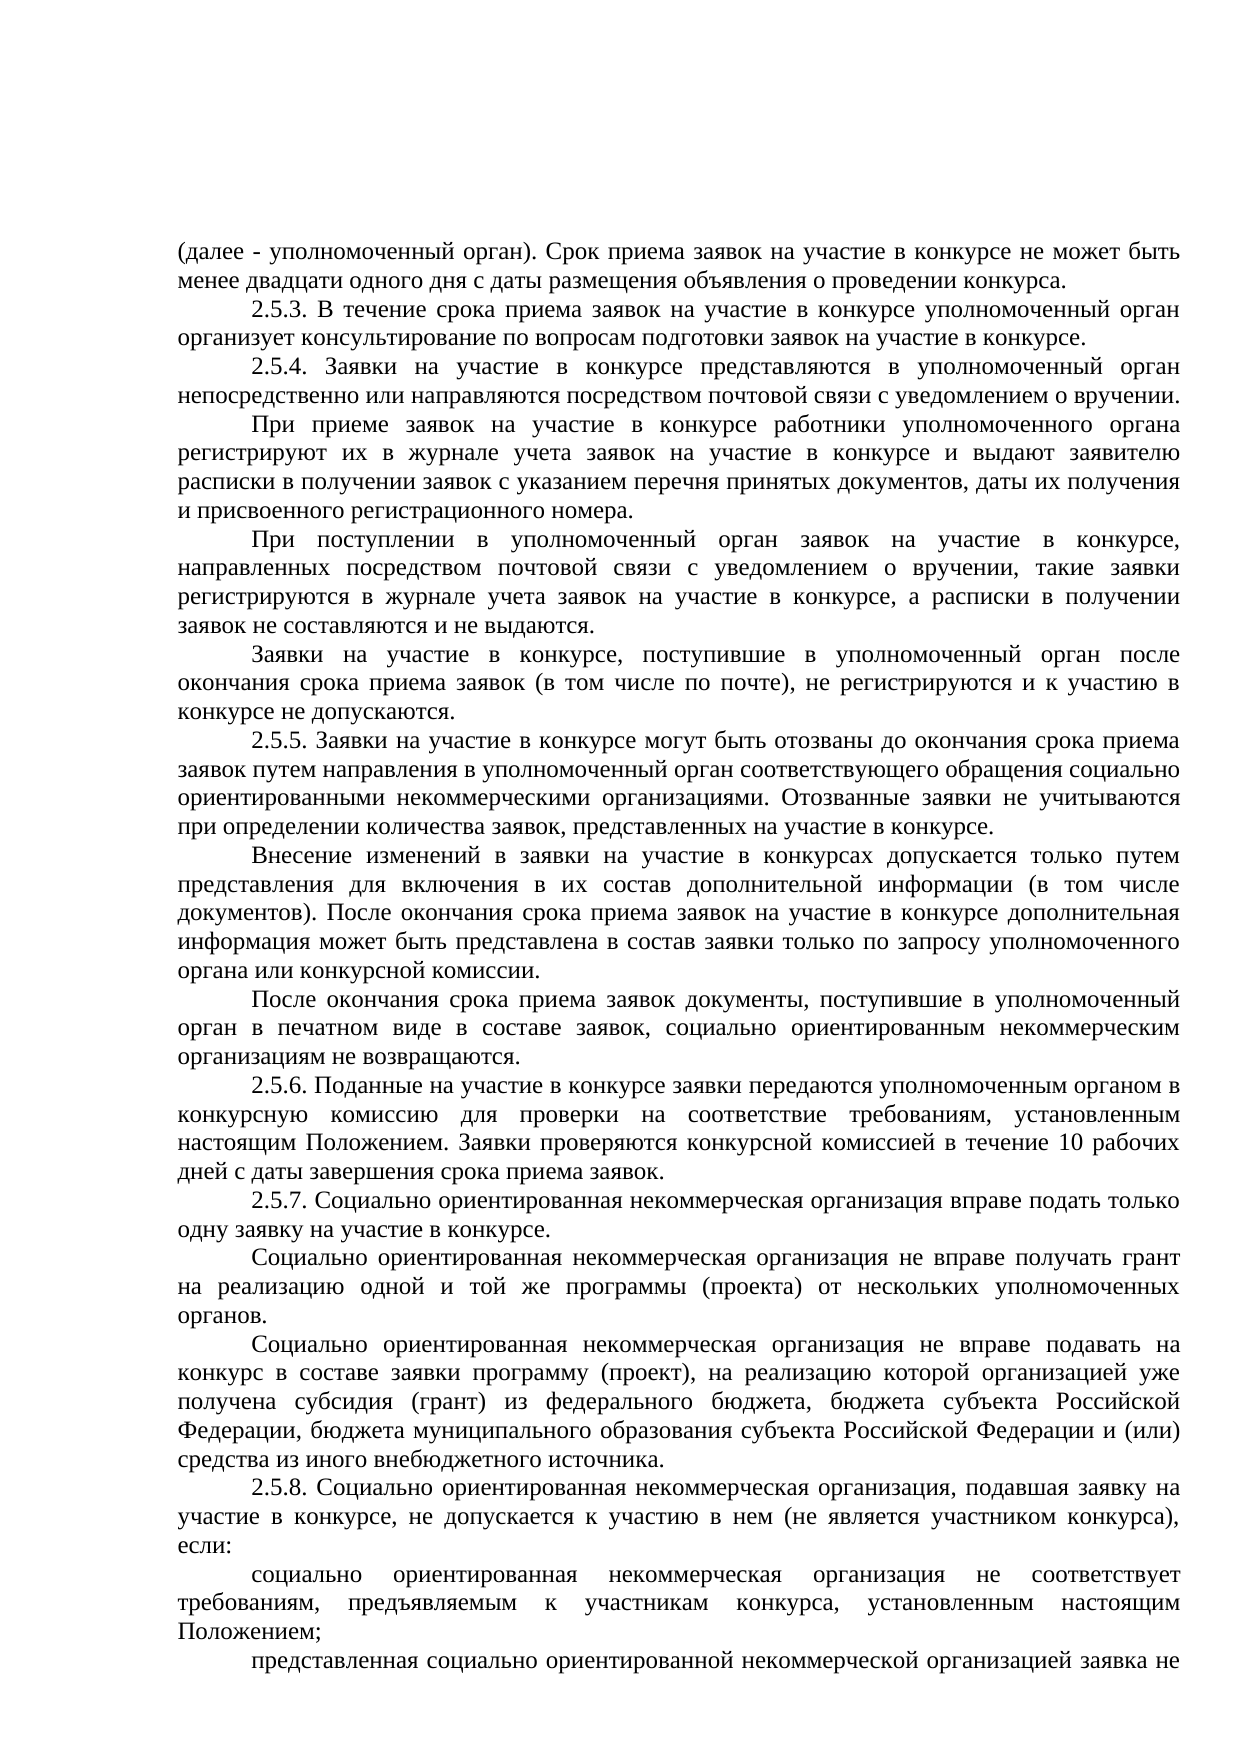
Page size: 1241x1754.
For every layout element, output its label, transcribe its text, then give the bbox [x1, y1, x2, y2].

text 2.5.7. Социально ориентированная некоммерческая организация вправе подать только одну заявку на участие в конкурсе. [177, 1185, 1181, 1242]
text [177, 236, 1181, 294]
text При приеме заявок на участие в конкурсе работники уполномоченного органа регистрируют их в журнале учета заявок на участие в конкурсе и выдают заявителю расписки в получении заявок с указанием перечня принятых документов, даты их получения и присвоенного регистрационного номера. [177, 409, 1181, 524]
text После окончания срока приема заявок документы, поступившие в уполномоченный орган в печатном виде в составе заявок, социально ориентированным некоммерческим организациям не возвращаются. [177, 984, 1181, 1070]
text 2.5.4. Заявки на участие в конкурсе представляются в уполномоченный орган непосредственно или направляются посредством почтовой связи с уведомлением о вручении. [177, 351, 1181, 409]
text 2.5.3. В течение срока приема заявок на участие в конкурсе уполномоченный орган организует консультирование по вопросам подготовки заявок на участие в конкурсе. [177, 294, 1181, 351]
text 2.5.5. Заявки на участие в конкурсе могут быть отозваны до окончания срока приема заявок путем направления в уполномоченный орган соответствующего обращения социально ориентированными некоммерческими организациями. Отозванные заявки не учитываются при определении количества заявок, представленных на участие в конкурсе. [177, 725, 1181, 840]
text Заявки на участие в конкурсе, поступившие в уполномоченный орган после окончания срока приема заявок (в том числе по почте), не регистрируются и к участию в конкурсе не допускаются. [177, 639, 1181, 725]
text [177, 1645, 1181, 1674]
text 2.5.6. Поданные на участие в конкурсе заявки передаются уполномоченным органом в конкурсную комиссию для проверки на соответствие требованиям, установленным настоящим Положением. Заявки проверяются конкурсной комиссией в течение 10 рабочих дней с даты завершения срока приема заявок. [177, 1070, 1181, 1185]
text При поступлении в уполномоченный орган заявок на участие в конкурсе, направленных посредством почтовой связи с уведомлением о вручении, такие заявки регистрируются в журнале учета заявок на участие в конкурсе, а расписки в получении заявок не составляются и не выдаются. [177, 524, 1181, 639]
text Социально ориентированная некоммерческая организация не вправе подавать на конкурс в составе заявки программу (проект), на реализацию которой организацией уже получена субсидия (грант) из федерального бюджета, бюджета субъекта Российской Федерации, бюджета муниципального образования субъекта Российской Федерации и (или) средства из иного внебюджетного источника. [177, 1329, 1181, 1472]
text 2.5.8. Социально ориентированная некоммерческая организация, подавшая заявку на участие в конкурсе, не допускается к участию в нем (не является участником конкурса), если: [177, 1472, 1181, 1559]
text Социально ориентированная некоммерческая организация не вправе получать грант на реализацию одной и той же программы (проекта) от нескольких уполномоченных органов. [177, 1242, 1181, 1329]
text Внесение изменений в заявки на участие в конкурсах допускается только путем представления для включения в их состав дополнительной информации (в том числе документов). После окончания срока приема заявок на участие в конкурсе дополнительная информация может быть представлена в состав заявки только по запросу уполномоченного органа или конкурсной комиссии. [177, 840, 1181, 984]
text социально ориентированная некоммерческая организация не соответствует требованиям, предъявляемым к участникам конкурса, установленным настоящим Положением; [177, 1559, 1181, 1645]
